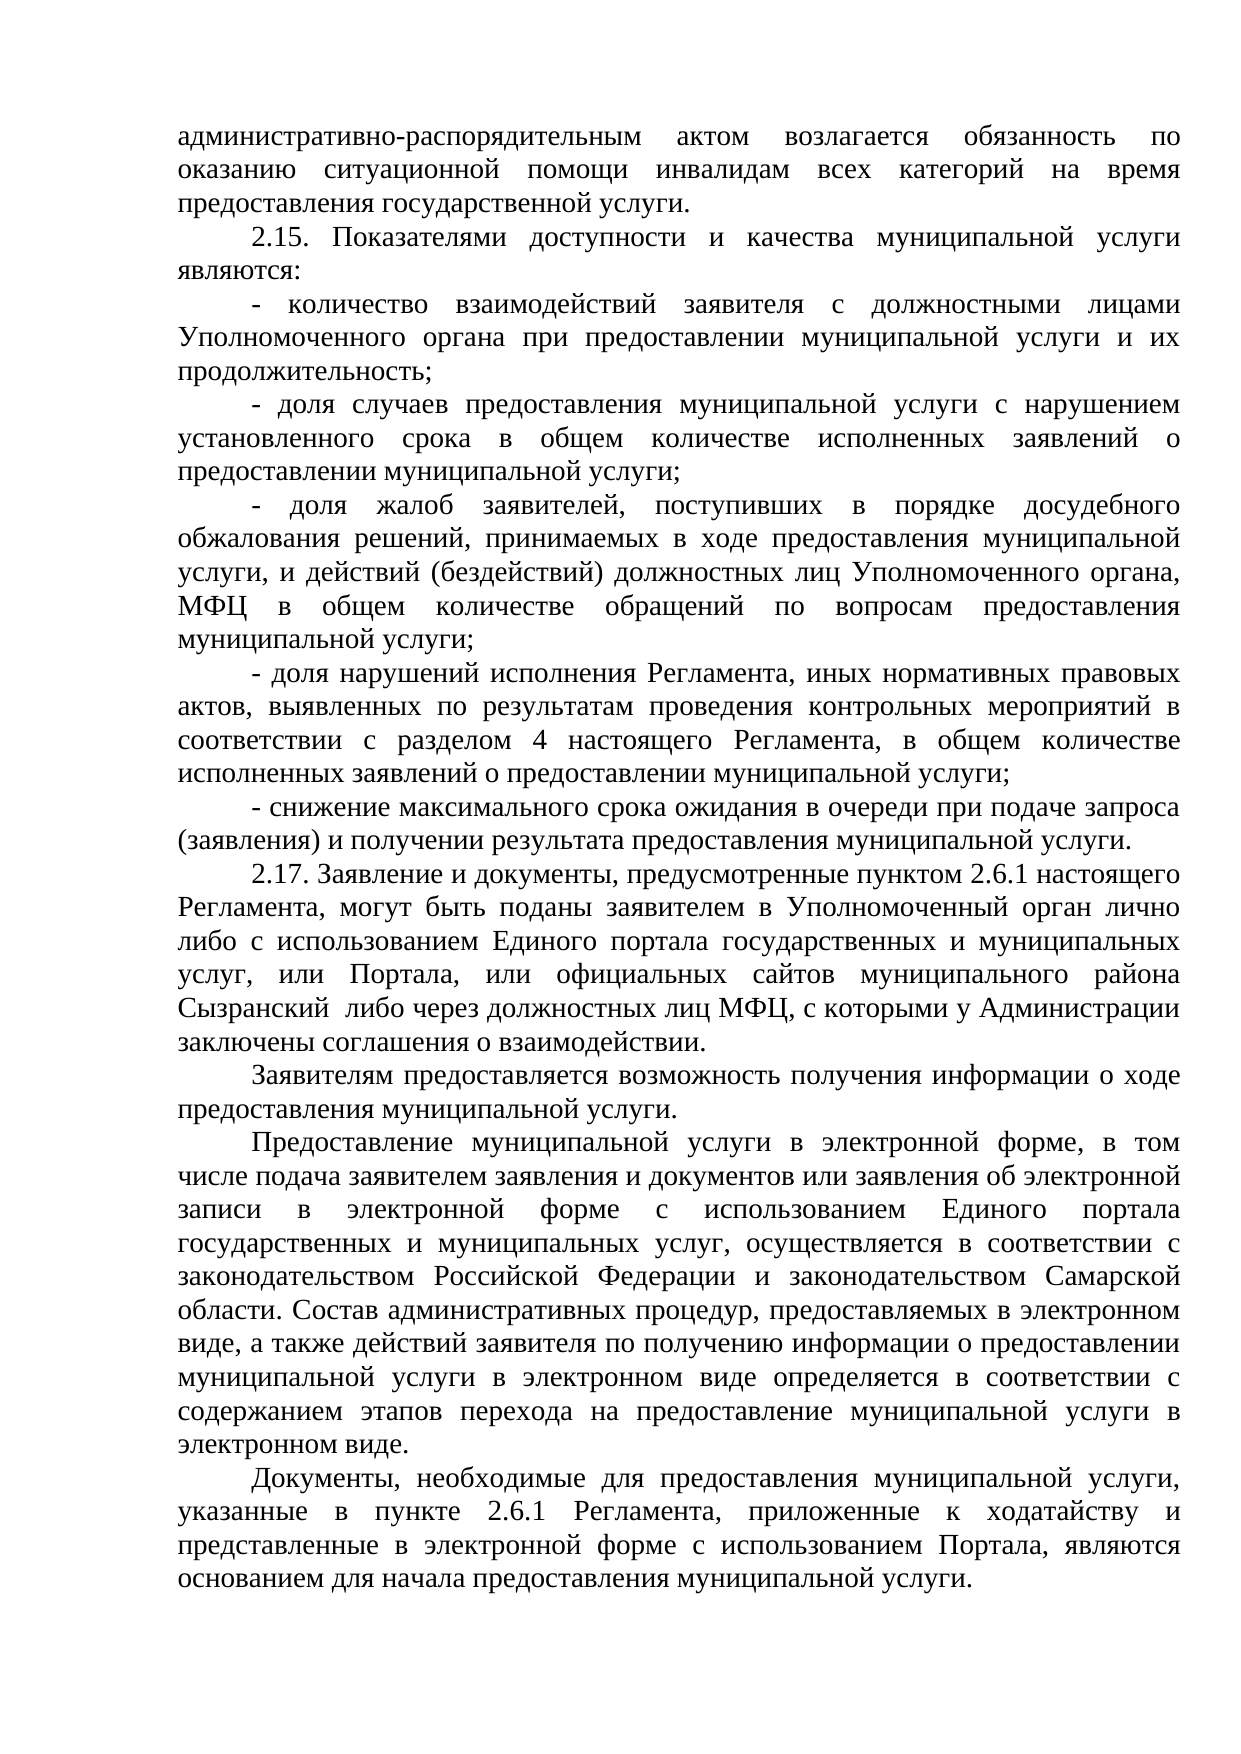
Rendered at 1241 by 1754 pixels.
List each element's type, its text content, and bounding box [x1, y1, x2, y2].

text Документы, необходимые для предоставления муниципальной услуги, указанные в пункте 2.6.1 Регламента, приложенные к ходатайству и представленные в электронной форме с использованием Портала, являются основанием для начала предоставления муниципальной услуги. [177, 1460, 1181, 1594]
text Предоставление муниципальной услуги в электронной форме, в том числе подача заявителем заявления и документов или заявления об электронной записи в электронной форме с использованием Единого портала государственных и муниципальных услуг, осуществляется в соответствии с законодательством Российской Федерации и законодательством Самарской области. Состав административных процедур, предоставляемых в электронном виде, а также действий заявителя по получению информации о предоставлении муниципальной услуги в электронном виде определяется в соответствии с содержанием этапов перехода на предоставление муниципальной услуги в электронном виде. [177, 1124, 1181, 1460]
text - количество взаимодействий заявителя с должностными лицами Уполномоченного органа при предоставлении муниципальной услуги и их продолжительность; [177, 286, 1181, 386]
text Заявителям предоставляется возможность получения информации о ходе предоставления муниципальной услуги. [177, 1057, 1181, 1124]
text - снижение максимального срока ожидания в очереди при подаче запроса (заявления) и получении результата предоставления муниципальной услуги. [177, 789, 1181, 856]
text 2.15. Показателями доступности и качества муниципальной услуги являются: [177, 219, 1181, 286]
text - доля случаев предоставления муниципальной услуги с нарушением установленного срока в общем количестве исполненных заявлений о предоставлении муниципальной услуги; [177, 386, 1181, 487]
text - доля нарушений исполнения Регламента, иных нормативных правовых актов, выявленных по результатам проведения контрольных мероприятий в соответствии с разделом 4 настоящего Регламента, в общем количестве исполненных заявлений о предоставлении муниципальной услуги; [177, 655, 1181, 789]
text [177, 118, 1181, 219]
text - доля жалоб заявителей, поступивших в порядке досудебного обжалования решений, принимаемых в ходе предоставления муниципальной услуги, и действий (бездействий) должностных лиц Уполномоченного органа, МФЦ в общем количестве обращений по вопросам предоставления муниципальной услуги; [177, 487, 1181, 655]
text 2.17. Заявление и документы, предусмотренные пунктом 2.6.1 настоящего Регламента, могут быть поданы заявителем в Уполномоченный орган лично либо с использованием Единого портала государственных и муниципальных услуг, или Портала, или официальных сайтов муниципального района Сызранский либо через должностных лиц МФЦ, с которыми у Администрации заключены соглашения о взаимодействии. [177, 856, 1181, 1057]
